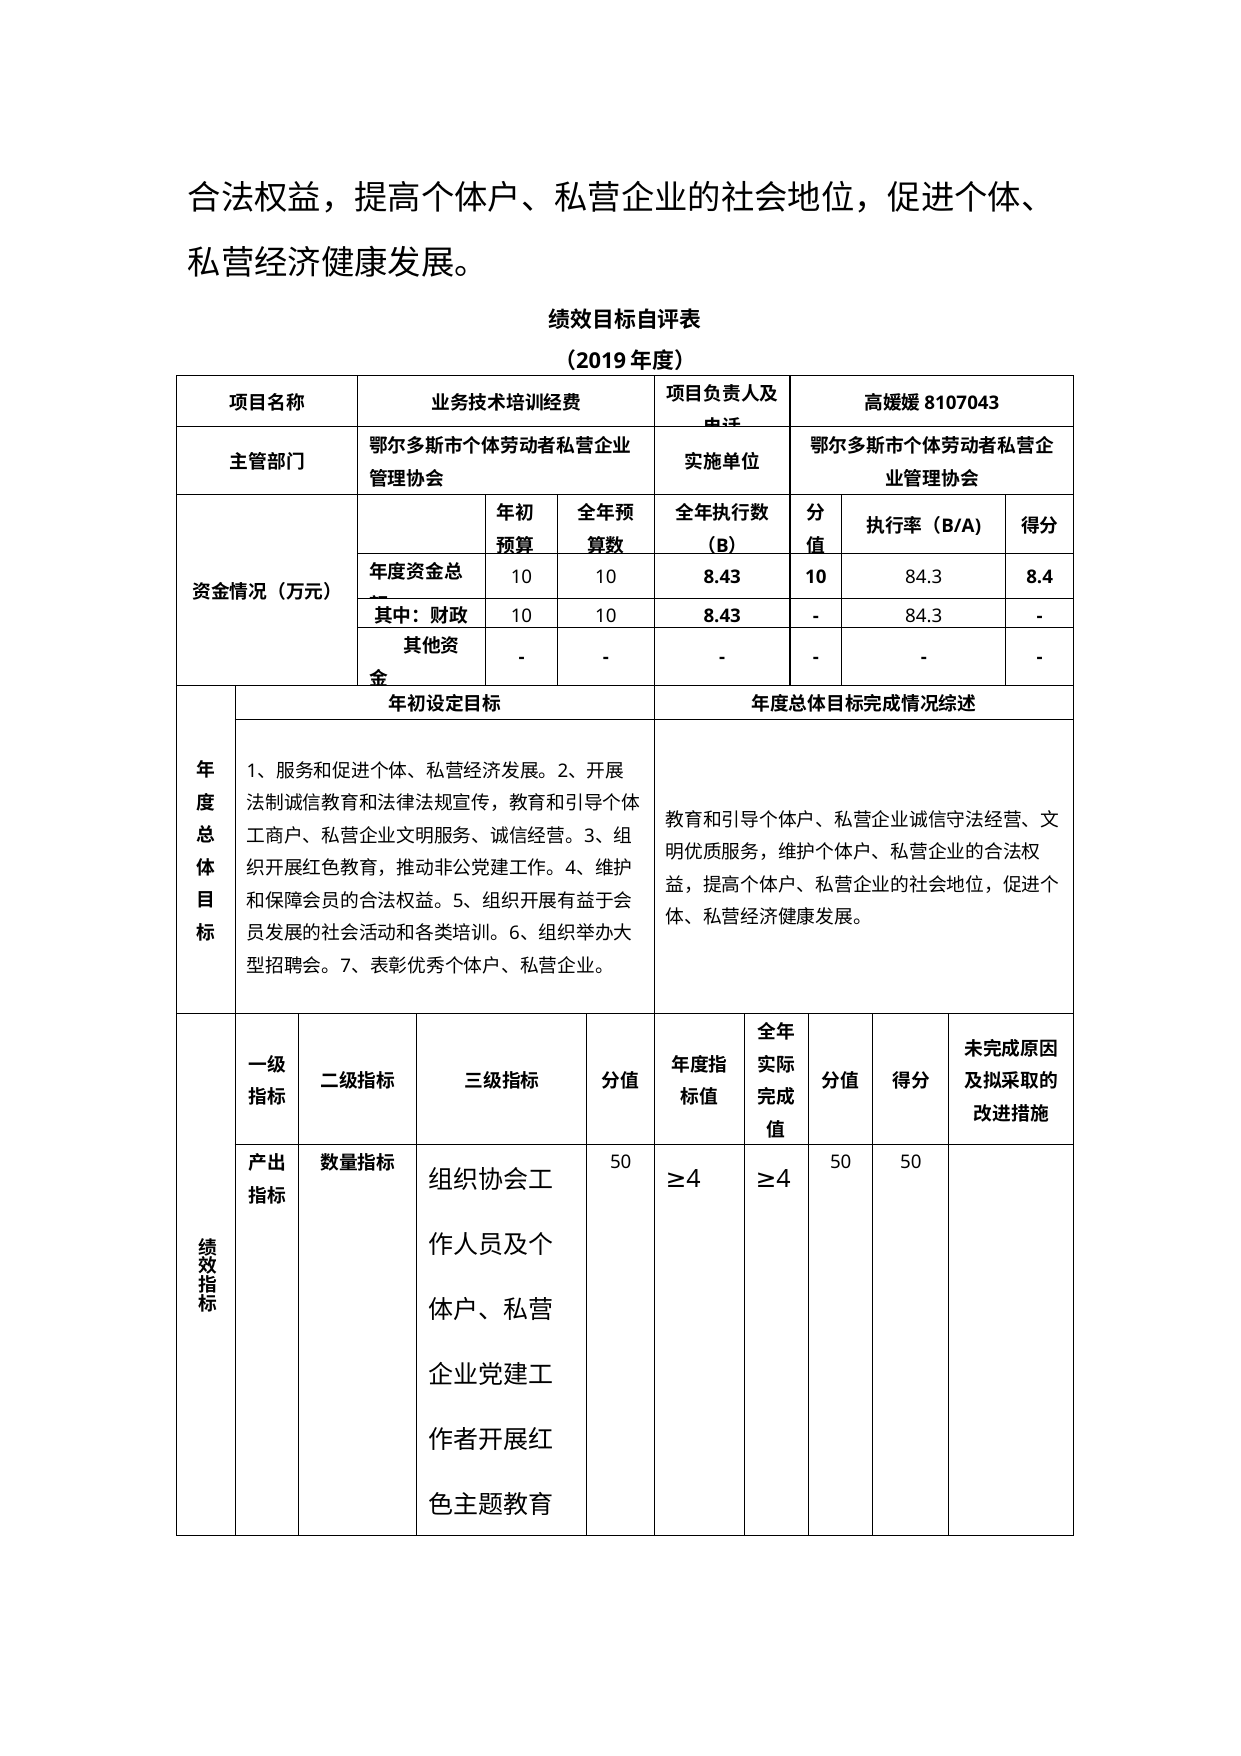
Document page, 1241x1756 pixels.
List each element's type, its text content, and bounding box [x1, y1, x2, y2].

table_cell 年初预算数 [486, 495, 557, 553]
table_cell - [486, 628, 557, 685]
table_cell 其中：财政拨款 [358, 599, 485, 627]
table_cell 一级指标 [236, 1014, 298, 1144]
table_cell 绩效指标 [177, 1014, 235, 1535]
table_cell 全年预算数（A） [558, 495, 654, 553]
table_cell 84.3 [842, 554, 1005, 597]
table_cell 10 [486, 599, 557, 627]
table_cell 分值 [791, 495, 841, 553]
table_cell 业务技术培训经费 [358, 376, 654, 426]
table_cell 10 [558, 554, 654, 597]
table_cell 产出指标 [236, 1145, 298, 1535]
table_header 绩效目标自评表 [176, 293, 1073, 343]
table_cell 未完成原因及拟采取的改进措施 [949, 1014, 1073, 1144]
table_cell - [558, 628, 654, 685]
table_cell 分值 [809, 1014, 872, 1144]
table_cell 1、服务和促进个体、私营经济发展。2、开展法制诚信教育和法律法规宣传，教育和引导个体工商户、私营企业文明服务、诚信经营。3、组织开展红色教育，推动非公党建工作。4、维护和保障会员的合法权益。5、组织开展有益于会员发展的社会活动和各类培训。6、组织举办大型招聘会。7、表彰优秀个体户、私营企业。 [236, 720, 654, 1013]
table_cell （2019年度） [176, 343, 1073, 375]
table_cell 年度总体目标完成情况综述 [655, 686, 1073, 719]
table_cell - [791, 628, 841, 685]
table_cell 数量指标 [299, 1145, 416, 1535]
table_cell 全年实际完成值 [745, 1014, 808, 1144]
table_cell 年初设定目标 [236, 686, 654, 719]
table_cell 年度指标值 [655, 1014, 744, 1144]
table_cell ≥4 [655, 1145, 744, 1535]
table_cell 10 [791, 554, 841, 597]
table_cell 8.43 [655, 554, 789, 597]
table_cell 项目负责人及电话 [655, 376, 789, 426]
table_cell 二级指标 [299, 1014, 416, 1144]
table_cell 鄂尔多斯市个体劳动者私营企业管理协会 [791, 427, 1073, 494]
table_cell ≥4 [745, 1145, 808, 1535]
table_cell 其他资金 [358, 628, 485, 685]
table_cell 8.43 [655, 599, 789, 627]
table_cell 教育和引导个体户、私营企业诚信守法经营、文明优质服务，维护个体户、私营企业的合法权益，提高个体户、私营企业的社会地位，促进个体、私营经济健康发展。 [655, 720, 1073, 1013]
table_cell 实施单位 [655, 427, 789, 494]
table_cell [417, 1145, 586, 1535]
table_cell 8.4 [1006, 554, 1073, 597]
table_cell - [655, 628, 789, 685]
table_cell - [842, 628, 1005, 685]
table_cell 84.3 [842, 599, 1005, 627]
table_cell 年度总体目标 [177, 686, 235, 1013]
table_cell 项目名称 [177, 376, 357, 426]
table_cell - [1006, 599, 1073, 627]
table_cell 50 [873, 1145, 948, 1535]
table_cell 资金情况（万元） [177, 495, 357, 685]
table_cell 10 [558, 599, 654, 627]
table_cell 鄂尔多斯市个体劳动者私营企业管理协会 [358, 427, 654, 494]
table_cell 50 [587, 1145, 654, 1535]
table_cell 10 [486, 554, 557, 597]
table_cell 分值 [587, 1014, 654, 1144]
table_cell 主管部门 [177, 427, 357, 494]
table_cell 得分 [873, 1014, 948, 1144]
table_cell 全年执行数（B） [655, 495, 789, 553]
table_cell 三级指标 [417, 1014, 586, 1144]
table_cell 50 [809, 1145, 872, 1535]
table_cell - [791, 599, 841, 627]
table_cell 执行率（B/A) [842, 495, 1005, 553]
table_cell - [1006, 628, 1073, 685]
table_cell [358, 495, 485, 553]
table_cell 得分 [1006, 495, 1073, 553]
table_cell [949, 1145, 1073, 1535]
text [187, 163, 1053, 293]
table_cell 高媛媛8107043 [791, 376, 1073, 426]
table_cell 年度资金总额： [358, 554, 485, 597]
